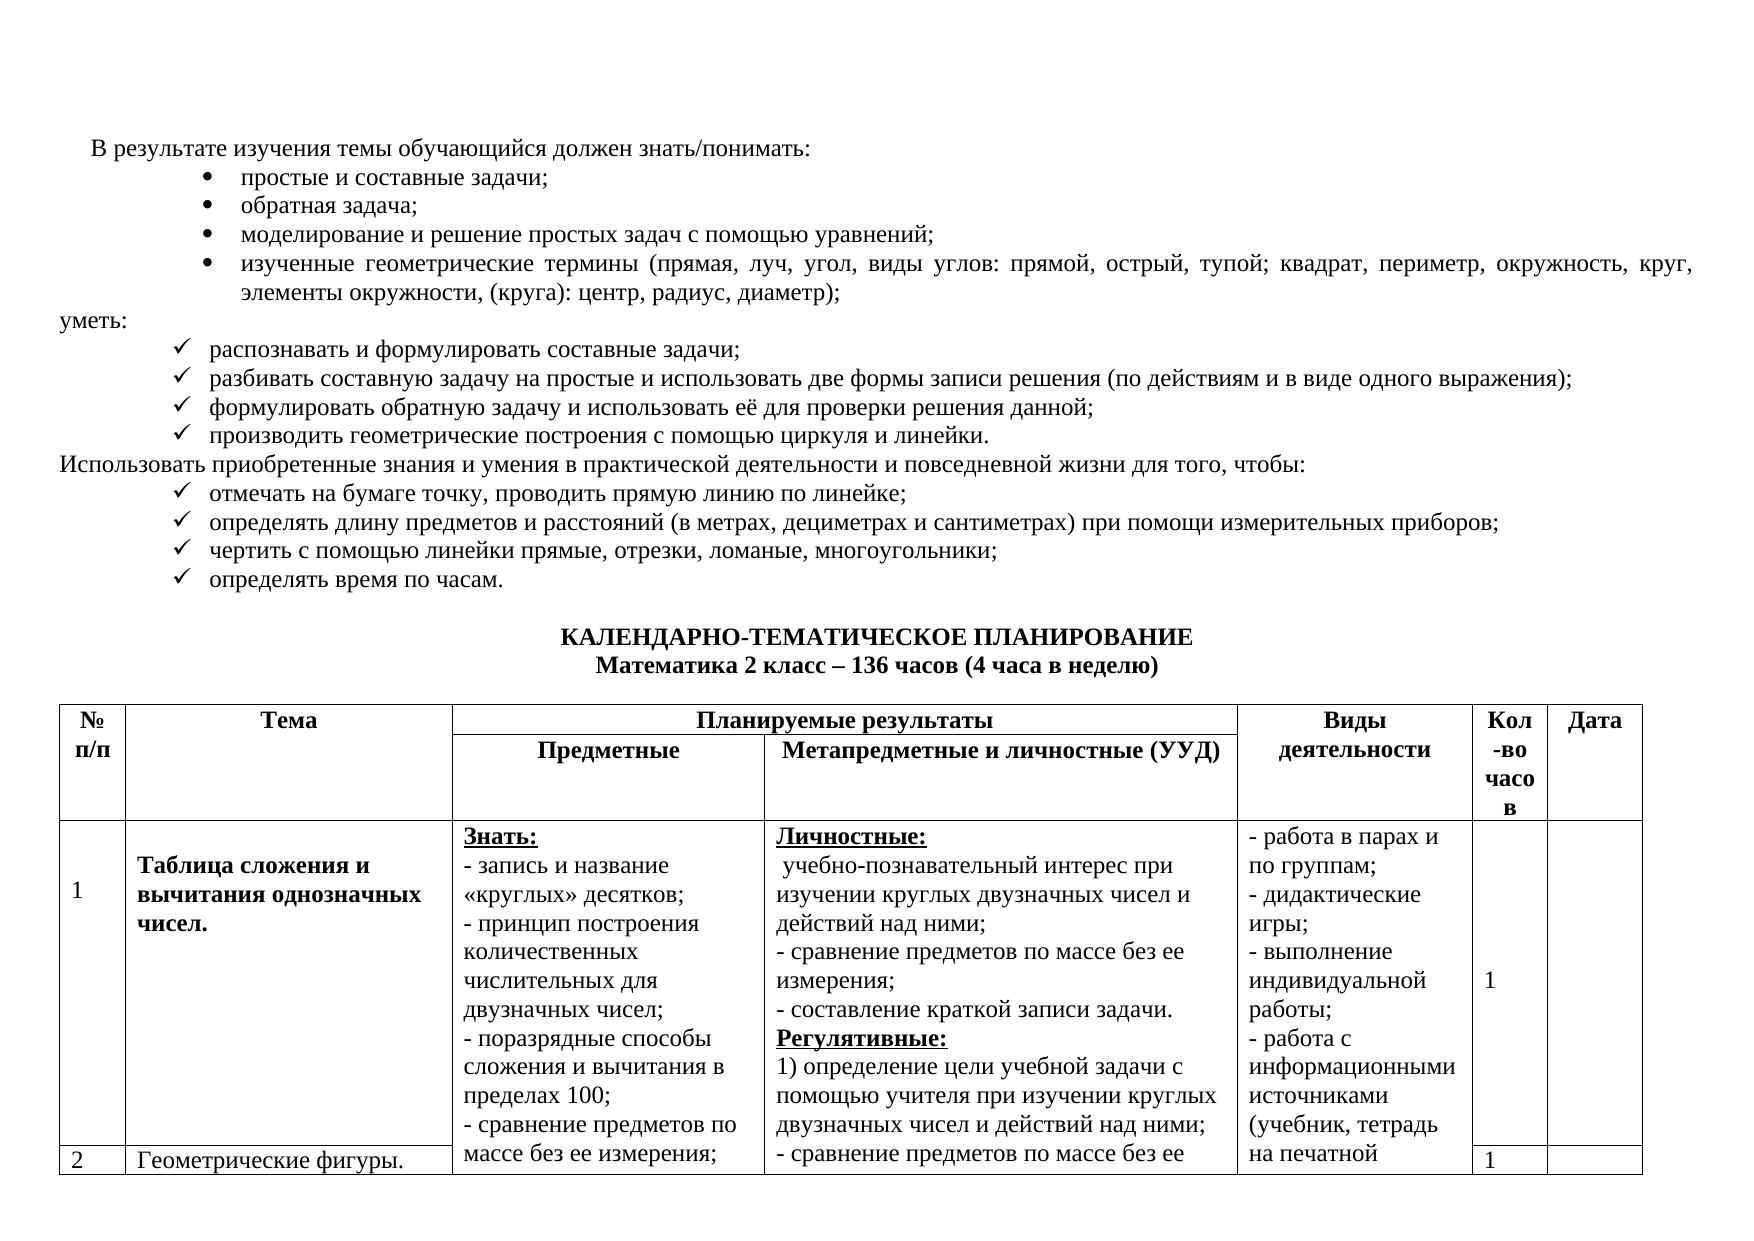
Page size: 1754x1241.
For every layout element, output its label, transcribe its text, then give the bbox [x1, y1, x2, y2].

list чертить с помощью линейки прямые, отрезки, ломаные, многоугольники; [172, 535, 1695, 564]
list разбивать составную задачу на простые и использовать две формы записи решения (по действиям и в виде одного выражения); [172, 363, 1695, 392]
table_header Планируемые результаты [453, 705, 1237, 734]
table_cell 1 [60, 821, 125, 1144]
table_cell - работа в парах и по группам; - дидактические игры; - выполнение индивидуальной работы; - работа с информационными источниками (учебник, тетрадь на печатной основе). [1238, 821, 1472, 1174]
text В результате изучения темы обучающийся должен знать/понимать: [59, 133, 1695, 162]
table_cell 1 [1473, 1146, 1547, 1174]
text Использовать приобретенные знания и умения в практической деятельности и повседневной жизни для того, чтобы: [59, 449, 1695, 478]
list формулировать обратную задачу и использовать её для проверки решения данной; [172, 392, 1695, 420]
table_cell [1548, 821, 1642, 1144]
table_cell Метапредметные и личностные (УУД) [765, 735, 1237, 820]
list определять время по часам. [172, 564, 1695, 593]
list обратная задача; [203, 190, 1695, 219]
table_header № п/п [60, 705, 125, 820]
table_cell 1 [1473, 821, 1547, 1144]
table_cell 2 [60, 1146, 125, 1174]
table_cell Знать: - запись и название «круглых» десятков; - принцип построения количественных числительных для двузначных чисел; - поразрядные способы сложения и вычитания в пределах 100; - сравнение предметов по массе без ее измерения; - единицу массы – кг. Уметь: - записывать число в виде суммы разрядных слагаемых; - использовать числа в роли разрядных слагаемых; - измерять массу в кг с помощью чашечных весов с гирями и циферблатных весов; - составлять краткую запись задачи. [453, 821, 764, 1174]
table_header Тема [126, 705, 452, 820]
text уметь: [59, 305, 1695, 334]
table_cell Предметные [453, 735, 764, 820]
list простые и составные задачи; [203, 162, 1695, 190]
table_cell Личностные: учебно-познавательный интерес при изучении круглых двузначных чисел и действий над ними; - сравнение предметов по массе без ее измерения; - составление краткой записи задачи. Регулятивные: 1) определение цели учебной задачи с помощью учителя при изучении круглых двузначных чисел и действий над ними; - сравнение предметов по массе без ее измерения; - составление краткой записи задачи. 2) составление плана решения с помощью учителя при изучении круглых двузначных чисел и действий над ними; - сравнение предметов по массе без ее измерения; - составление краткой записи задачи. 3) прогнозировать, контролировать и корректировать способ и результат решения при изучении круглых двузначных чисел и действий над ними; - сравнение предметов по массе без ее измерения; - составление краткой записи задачи. 4) адекватно воспринимать оценку учителя при изучении круглых двузначных чисел и действий над ними; - сравнение предметов по массе без ее измерения; - составление краткой записи задачи. Познавательные. 1. Общеучебные: - строить речевое высказывание в устной и письменной форме; - использовать «круглые» числа в форме разрядных слагаемых; - сравнение предметов по массе без ее измерения; - составление краткой записи задачи. 2. Логические: - устанавливать причинно-следственные связи при построении количественных числительных; - выбирать выражения, соответствующие данному условию, и вычислять их значения; - дополнять равенства с пропущенными в них цифрами, числами, знаками. 3. Коммуникативные: - формировать собственное мнение и позицию; - осуществлять взаимный контроль и оказывать необходимую взаимопомощь. [765, 821, 1237, 1174]
text Математика 2 класс – 136 часов (4 часа в неделю) [59, 650, 1695, 679]
table_header Кол-во часов [1473, 705, 1547, 820]
list производить геометрические построения с помощью циркуля и линейки. [172, 420, 1695, 449]
text КАЛЕНДАРНО-ТЕМАТИЧЕСКОЕ ПЛАНИРОВАНИЕ [59, 622, 1695, 650]
list определять длину предметов и расстояний (в метрах, дециметрах и сантиметрах) при помощи измерительных приборов; [172, 507, 1695, 535]
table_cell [126, 1146, 452, 1174]
table_cell [1548, 1146, 1642, 1174]
table_header Дата [1548, 705, 1642, 820]
list изученные геометрические термины (прямая, луч, угол, виды углов: прямой, острый, тупой; квадрат, периметр, окружность, круг, элементы окружности, (круга): центр, радиус, диаметр); [203, 248, 1695, 305]
table_cell Таблица сложения и вычитания однозначных чисел. [126, 821, 452, 1144]
list моделирование и решение простых задач с помощью уравнений; [203, 219, 1695, 248]
table_header Виды деятельности [1238, 705, 1472, 820]
list отмечать на бумаге точку, проводить прямую линию по линейке; [172, 478, 1695, 507]
list распознавать и формулировать составные задачи; [172, 334, 1695, 363]
